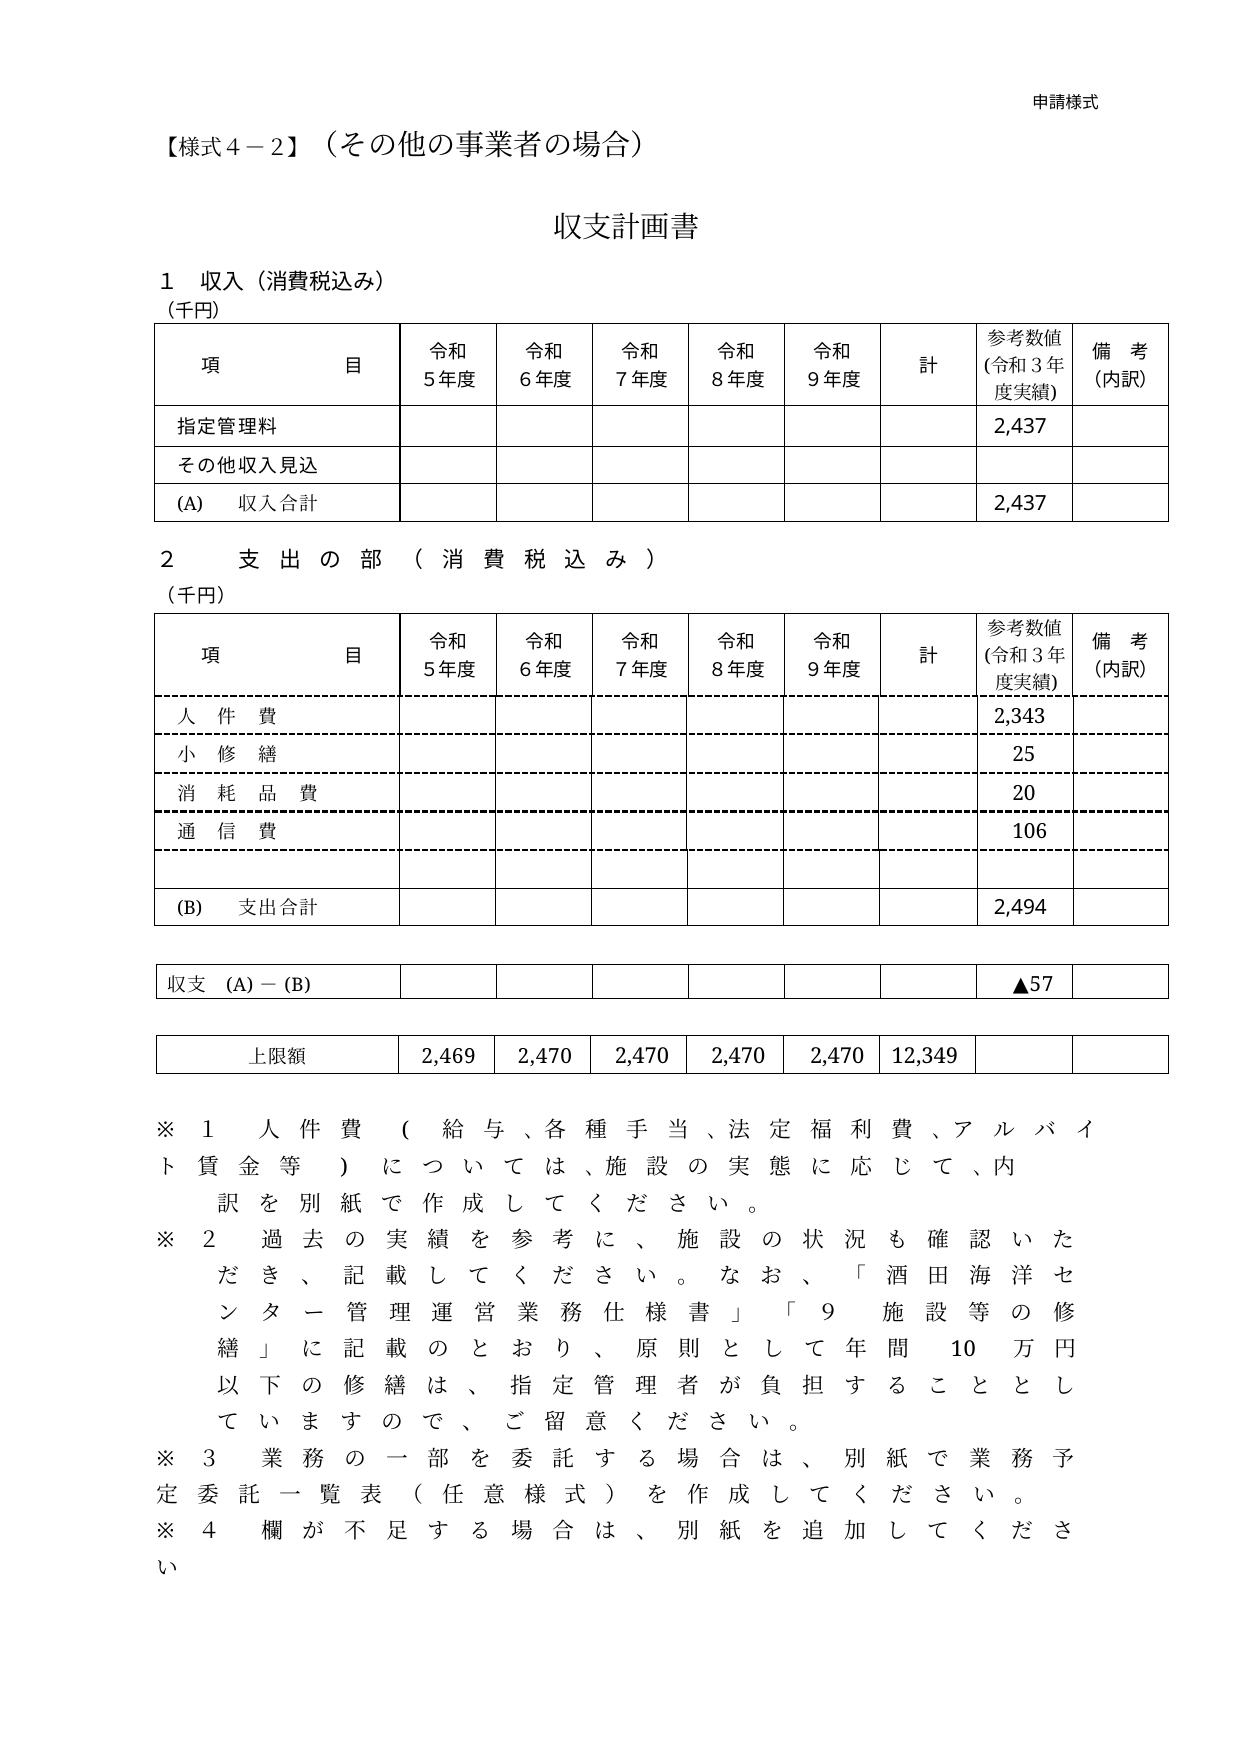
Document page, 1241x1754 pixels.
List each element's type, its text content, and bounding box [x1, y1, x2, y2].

table_cell [592, 695, 686, 733]
table_cell [1074, 695, 1168, 733]
table_header 計 [881, 614, 976, 695]
table_header 2,469 [399, 1036, 494, 1073]
table_cell [977, 447, 1072, 483]
table_header 令和 ６年度 [497, 324, 592, 405]
text ２ 支出の部（消費税込み） （千円） [156, 540, 1096, 613]
table_header 令和 ６年度 [497, 614, 592, 695]
table_header 令和 ５年度 [401, 324, 496, 405]
table_cell 人 件 費 [155, 695, 399, 733]
table_cell [687, 772, 783, 810]
table_header 2,470 [591, 1036, 686, 1073]
table_header [881, 965, 976, 998]
table_cell [496, 772, 591, 810]
table_cell その他収入見込 [155, 447, 399, 483]
table_cell [592, 810, 686, 849]
table_header 令和 ８年度 [689, 614, 784, 695]
table_cell (A) 収入合計 [155, 484, 399, 521]
table_cell [593, 484, 688, 521]
table_cell [1073, 447, 1168, 483]
table_cell 2,494 [978, 889, 1073, 925]
table_cell [592, 733, 686, 772]
table_cell [879, 810, 977, 849]
table_cell [688, 849, 783, 887]
table_cell [879, 733, 977, 772]
table_header [976, 1036, 1072, 1073]
table_header 12,349 [880, 1036, 975, 1073]
text 収支計画書 [156, 204, 1096, 246]
table_header [593, 965, 688, 998]
table_cell [400, 810, 495, 849]
table_cell [497, 484, 592, 521]
table_header 2,470 [687, 1036, 783, 1073]
table_header [1073, 965, 1168, 998]
table_cell [1074, 733, 1168, 772]
text ※１ 人件費(給与､各種手当､法定福利費､アルバイト賃金等)については､施設の実態に応じて､内 [156, 1110, 1096, 1183]
table_cell [689, 447, 784, 483]
table_cell 20 [978, 772, 1073, 810]
table_header 令和 ７年度 [593, 614, 688, 695]
table_header 令和 ８年度 [689, 324, 784, 405]
table_cell [497, 447, 592, 483]
table_cell [1074, 849, 1168, 887]
table_cell [687, 810, 783, 849]
text 訳を別紙で作成してください。 [156, 1183, 1096, 1220]
table_cell [592, 772, 686, 810]
table_cell [401, 484, 496, 521]
table_header 上限額 [157, 1036, 398, 1073]
table_cell 106 [978, 810, 1073, 849]
table_cell [784, 889, 879, 925]
table_cell [496, 733, 591, 772]
table_cell [785, 484, 880, 521]
table_cell [400, 695, 495, 733]
table_cell [1073, 406, 1168, 446]
table_cell [593, 406, 688, 446]
table_cell [881, 406, 976, 446]
table_cell [401, 406, 496, 446]
text １ 収入（消費税込み） （千円） [156, 264, 1096, 323]
table_header [689, 965, 784, 998]
table_cell [497, 406, 592, 446]
table_cell [879, 695, 977, 733]
table_cell [688, 889, 783, 925]
table_header ▲57 [977, 965, 1072, 998]
table_cell [689, 484, 784, 521]
table_cell [784, 695, 878, 733]
table_cell [784, 733, 878, 772]
table_header 収支 (A) － (B) [157, 965, 400, 998]
table_cell [496, 810, 591, 849]
table_cell 2,437 [977, 406, 1072, 446]
table_cell [689, 406, 784, 446]
table_cell [592, 889, 687, 925]
table_cell [881, 447, 976, 483]
table_header 2,470 [784, 1036, 879, 1073]
table_cell [687, 695, 783, 733]
text 【様式４－２】（その他の事業者の場合） [156, 122, 1096, 164]
table_header 項 目 [155, 614, 399, 695]
table_header [785, 965, 880, 998]
table_header 備 考 （内訳） [1073, 324, 1168, 405]
table_cell 小 修 繕 [155, 733, 399, 772]
table_header 令和 ７年度 [593, 324, 688, 405]
table_cell [593, 447, 688, 483]
text ※３ 業務の一部を委託する場合は、別紙で業務予定委託一覧表（任意様式）を作成してください。 [156, 1438, 1096, 1511]
table_cell 通 信 費 [155, 810, 399, 849]
table_cell [400, 849, 495, 887]
table_cell [785, 406, 880, 446]
table_cell [687, 733, 783, 772]
table_cell 指定管理料 [155, 406, 399, 446]
table_cell [880, 849, 977, 887]
table_cell [879, 772, 977, 810]
table_cell [155, 849, 399, 887]
table_cell [784, 849, 879, 887]
table_header [401, 965, 496, 998]
table_cell [400, 772, 495, 810]
table_header 計 [881, 324, 976, 405]
table_cell [1074, 889, 1168, 925]
table_header 参考数値 (令和３年度実績) [977, 614, 1072, 695]
table_cell [1073, 484, 1168, 521]
table_cell [400, 733, 495, 772]
table_cell [881, 484, 976, 521]
table_cell [592, 849, 687, 887]
table_cell [978, 849, 1073, 887]
table_cell [784, 772, 878, 810]
table_cell [400, 889, 495, 925]
table_header 令和 ９年度 [785, 614, 880, 695]
table_cell 2,437 [977, 484, 1072, 521]
table_header [497, 965, 592, 998]
table_cell 消 耗 品 費 [155, 772, 399, 810]
table_cell [496, 889, 591, 925]
table_cell [1074, 810, 1168, 849]
table_header 備 考 （内訳） [1073, 614, 1168, 695]
table_cell [496, 849, 591, 887]
table_cell [401, 447, 496, 483]
table_header 参考数値 (令和３年度実績) [977, 324, 1072, 405]
table_cell [496, 695, 591, 733]
text ※２ 過去の実績を参考に、施設の状況も確認いただき、記載してください。なお、「酒田海洋センター管理運営業務仕様書」「９ 施設等の修繕」に記載のとおり、原則として年間10万円以下の修繕は、指定管理者が負担することとしていますので、ご留意ください。 [156, 1220, 1096, 1438]
table_header 令和 ９年度 [785, 324, 880, 405]
table_header 令和 ５年度 [401, 614, 496, 695]
table_cell (B) 支出合計 [155, 889, 399, 925]
table_header [1073, 1036, 1168, 1073]
table_cell 2,343 [978, 695, 1073, 733]
table_cell 25 [978, 733, 1073, 772]
table_cell [880, 889, 977, 925]
table_cell [785, 447, 880, 483]
text ※４ 欄が不足する場合は、別紙を追加してください [156, 1511, 1096, 1584]
table_cell [784, 810, 878, 849]
table_header 項 目 [155, 324, 399, 405]
table_header 2,470 [495, 1036, 590, 1073]
table_cell [1074, 772, 1168, 810]
